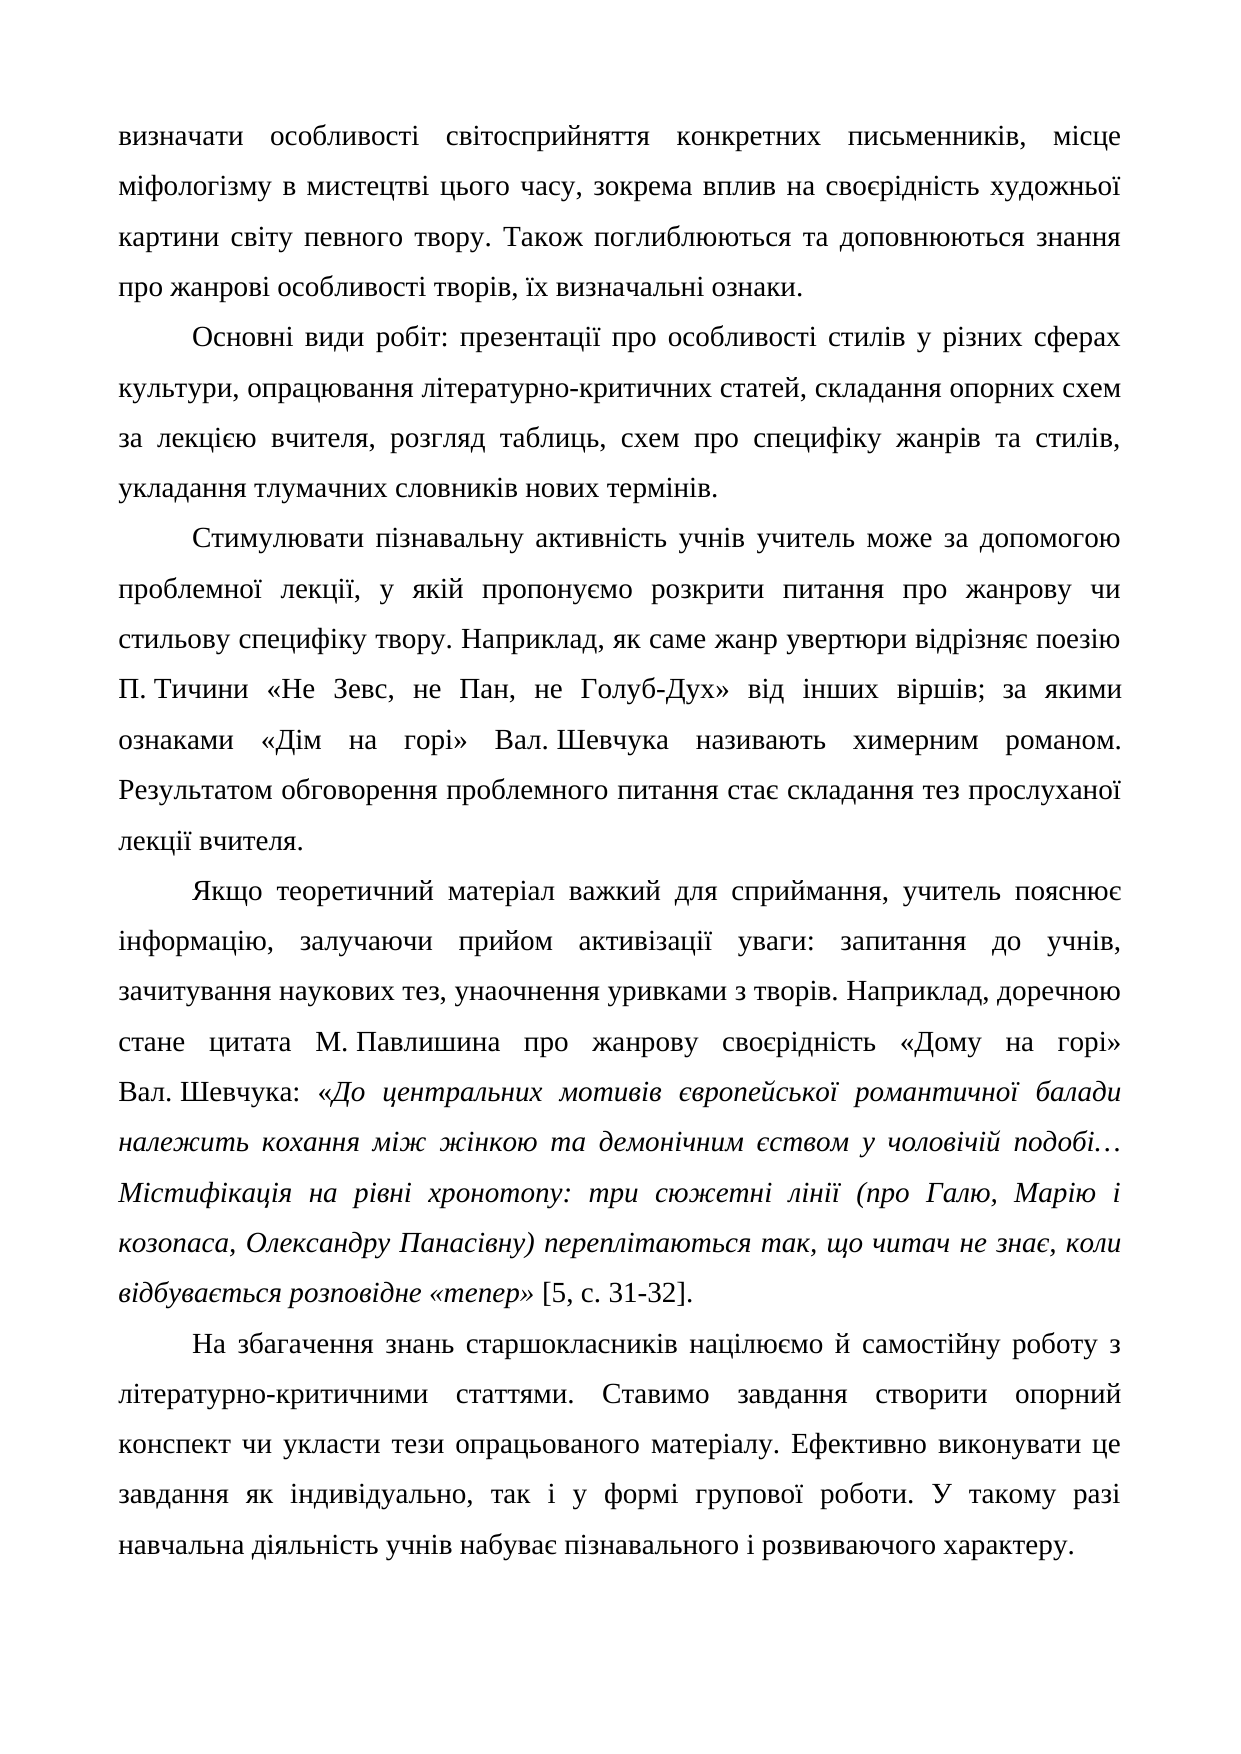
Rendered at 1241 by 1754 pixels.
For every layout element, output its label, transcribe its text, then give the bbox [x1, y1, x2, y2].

list На збагачення знань старшокласників націлюємо й самостійну роботу з літературно-критичними статтями. Ставимо завдання створити опорний конспект чи укласти тези опрацьованого матеріалу. Ефективно виконувати це завдання як індивідуально, так і у формі групової роботи. У такому разі навчальна діяльність учнів набуває пізнавального і розвиваючого характеру. [118, 1326, 1122, 1561]
list Основні види робіт: презентації про особливості стилів у різних сферах культури, опрацювання літературно-критичних статей, складання опорних схем за лекцією вчителя, розгляд таблиць, схем про специфіку жанрів та стилів, укладання тлумачних словників нових термінів. [118, 319, 1122, 504]
list Якщо теоретичний матеріал важкий для сприймання, учитель пояснює інформацію, залучаючи прийом активізації уваги: запитання до учнів, зачитування наукових тез, унаочнення уривками з творів. Наприклад, доречною стане цитата М. Павлишина про жанрову своєрідність «Дому на горі» Вал. Шевчука: «До центральних мотивів європейської романтичної балади належить кохання між жінкою та демонічним єством у чоловічій подобі… Містифікація на рівні хронотопу: три сюжетні лінії (про Галю, Марію і козопаса, Олександру Панасівну) переплітаються так, що читач не знає, коли відбувається розповідне «тепер» [5, с. 31-32]. [118, 873, 1122, 1309]
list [118, 118, 1122, 303]
list Стимулювати пізнавальну активність учнів учитель може за допомогою проблемної лекції, у якій пропонуємо розкрити питання про жанрову чи стильову специфіку твору. Наприклад, як саме жанр увертюри відрізняє поезію П. Тичини «Не Зевс, не Пан, не Голуб-Дух» від інших віршів; за якими ознаками «Дім на горі» Вал. Шевчука називають химерним романом. Результатом обговорення проблемного питання стає складання тез прослуханої лекції вчителя. [118, 521, 1122, 856]
